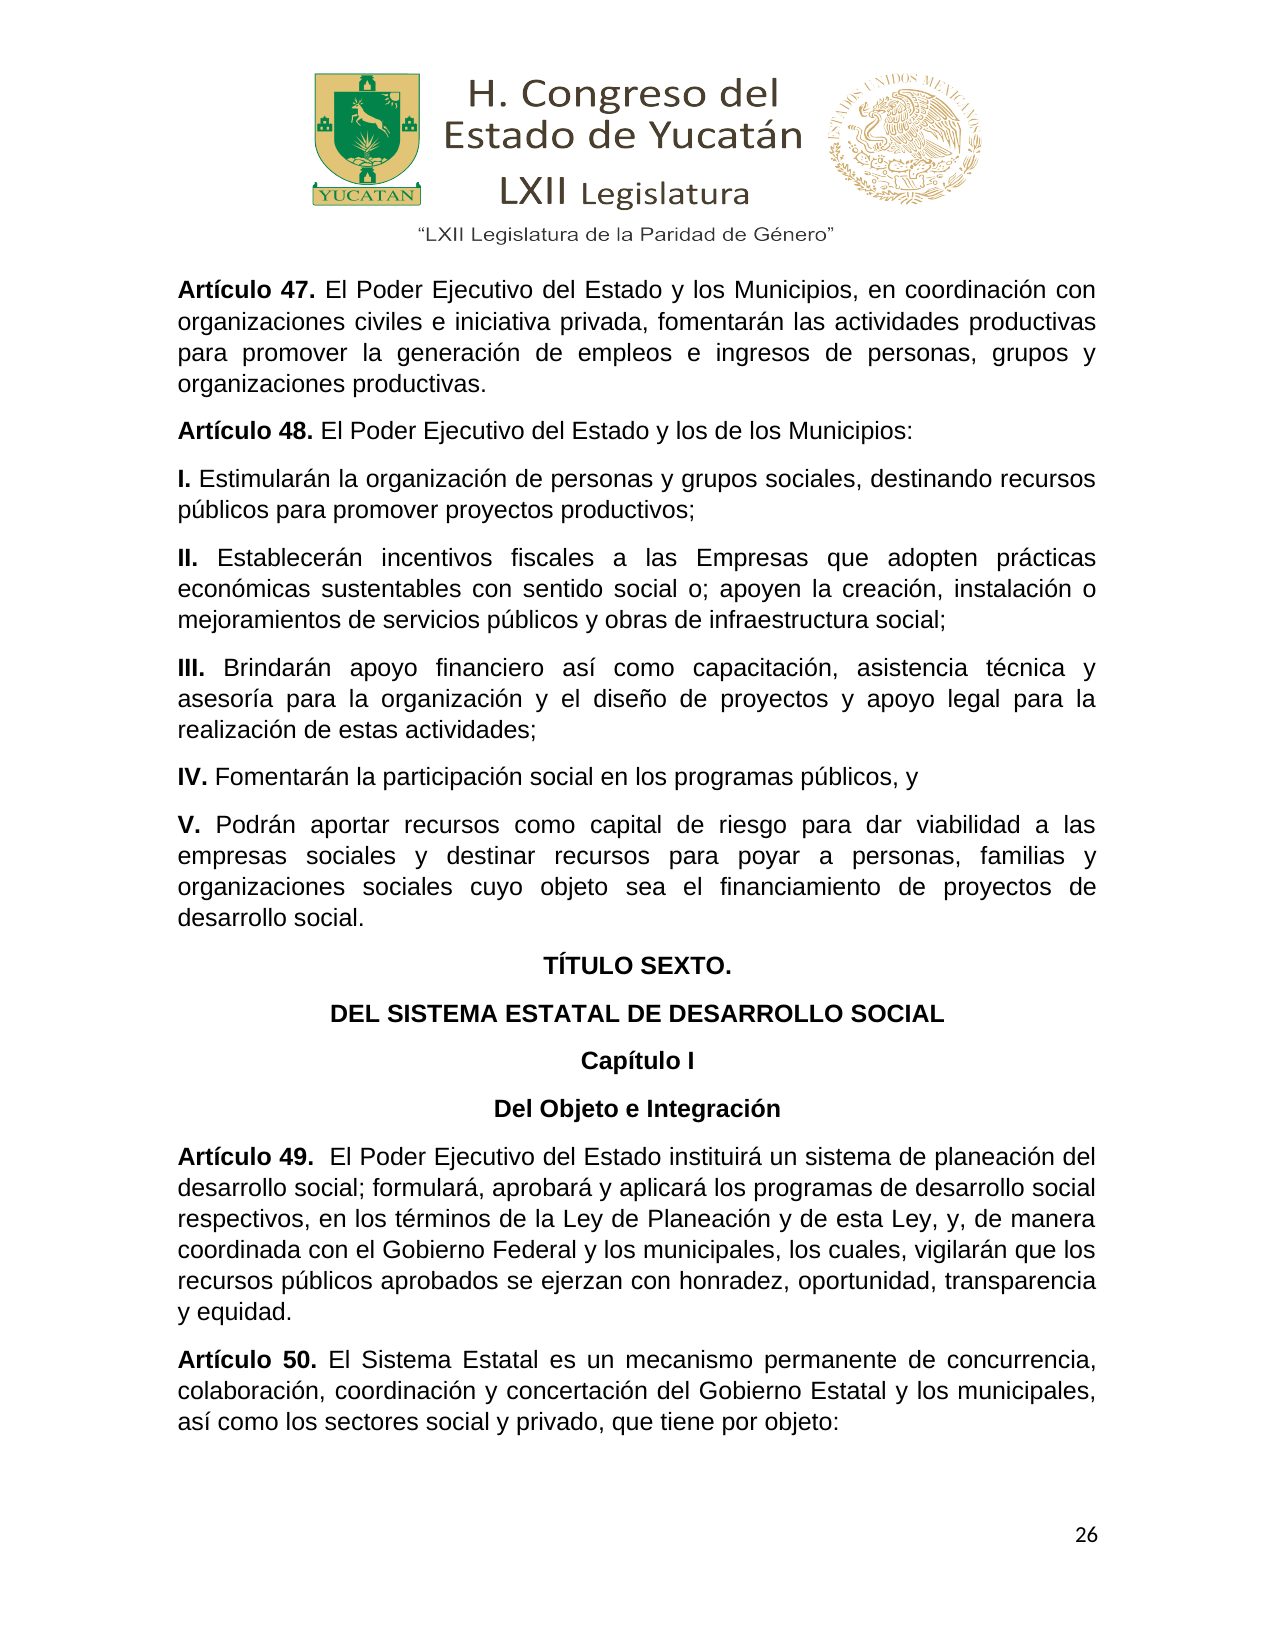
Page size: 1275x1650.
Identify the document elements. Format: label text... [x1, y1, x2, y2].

text TÍTULO SEXTO. [177, 951, 1098, 979]
text DEL SISTEMA ESTATAL DE DESARROLLO SOCIAL [177, 998, 1098, 1027]
text Artículo 48. El Poder Ejecutivo del Estado y los de los Municipios: [177, 416, 1098, 445]
text Del Objeto e Integración [177, 1094, 1098, 1123]
picture [293, 73, 982, 276]
text Artículo 49. El Poder Ejecutivo del Estado instituirá un sistema de planeación del desarrollo social; formulará, aprobará y aplicará los programas de desarrollo social respectivos, en los términos de la Ley de Planeación y de esta Ley, y, de manera coordinada con el Gobierno Federal y los municipales, los cuales, vigilarán que los recursos públicos aprobados se ejerzan con honradez, oportunidad, transparencia y equidad. [177, 1142, 1098, 1326]
text III. Brindarán apoyo financiero así como capacitación, asistencia técnica y asesoría para la organización y el diseño de proyectos y apoyo legal para la realización de estas actividades; [177, 652, 1098, 743]
text II. Establecerán incentivos fiscales a las Empresas que adopten prácticas económicas sustentables con sentido social o; apoyen la creación, instalación o mejoramientos de servicios públicos y obras de infraestructura social; [177, 543, 1098, 633]
text Artículo 47. El Poder Ejecutivo del Estado y los Municipios, en coordinación con organizaciones civiles e iniciativa privada, fomentarán las actividades productivas para promover la generación de empleos e ingresos de personas, grupos y organizaciones productivas. [177, 275, 1098, 397]
text Capítulo I [177, 1046, 1098, 1075]
text I. Estimularán la organización de personas y grupos sociales, destinando recursos públicos para promover proyectos productivos; [177, 464, 1098, 524]
text V. Podrán aportar recursos como capital de riesgo para dar viabilidad a las empresas sociales y destinar recursos para poyar a personas, familias y organizaciones sociales cuyo objeto sea el financiamiento de proyectos de desarrollo social. [177, 810, 1098, 932]
text Artículo 50. El Sistema Estatal es un mecanismo permanente de concurrencia, colaboración, coordinación y concertación del Gobierno Estatal y los municipales, así como los sectores social y privado, que tiene por objeto: [177, 1344, 1098, 1435]
text IV. Fomentarán la participación social en los programas públicos, y [177, 762, 1098, 791]
